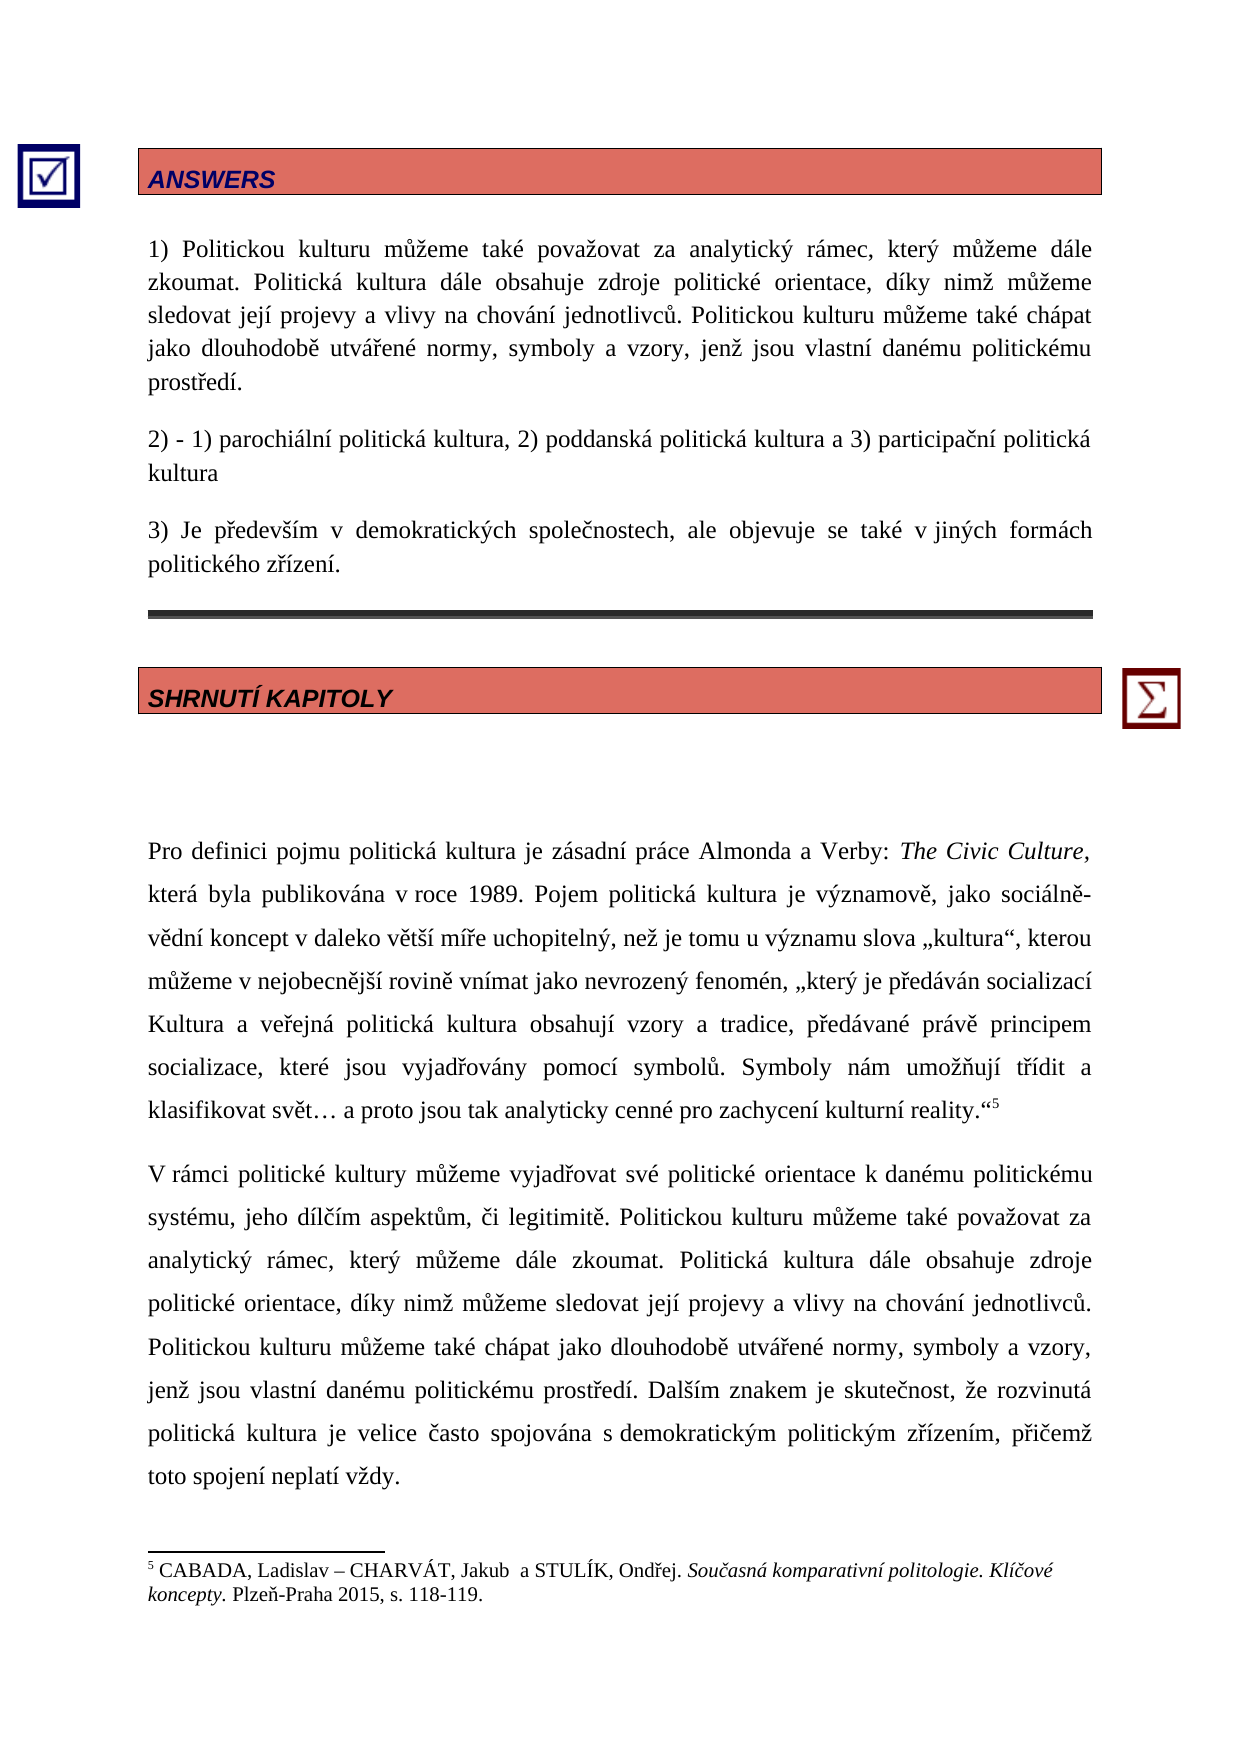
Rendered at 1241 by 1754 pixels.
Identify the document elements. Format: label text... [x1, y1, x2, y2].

text Pro definici pojmu politická kultura je zásadní práce Almonda a Verby: The Civic Culture, která byla publikována v roce 1989. Pojem politická kultura je významově, jako sociálně-vědní koncept v daleko větší míře uchopitelný, než je tomu u významu slova „kultura“, kterou můžeme v nejobecnější rovině vnímat jako nevrozený fenomén, „který je předáván socializací Kultura a veřejná politická kultura obsahují vzory a tradice, předávané právě principem socializace, které jsou vyjadřovány pomocí symbolů. Symboly nám umožňují třídit a klasifikovat svět… a proto jsou tak analyticky cenné pro zachycení kulturní reality.“ [148, 836, 1093, 1124]
text 2) - 1) parochiální politická kultura, 2) poddanská politická kultura a 3) participační politická kultura [148, 424, 1093, 486]
text ANSWERS [139, 149, 1101, 194]
picture [1121, 668, 1179, 727]
text V rámci politické kultury můžeme vyjadřovat své politické orientace k danému politickému systému, jeho dílčím aspektům, či legitimitě. Politickou kulturu můžeme také považovat za analytický rámec, který můžeme dále zkoumat. Politická kultura dále obsahuje zdroje politické orientace, díky nimž můžeme sledovat její projevy a vlivy na chování jednotlivců. Politickou kulturu můžeme také chápat jako dlouhodobě utvářené normy, symboly a vzory, jenž jsou vlastní danému politickému prostředí. Dalším znakem je skutečnost, že rozvinutá politická kultura je velice často spojována s demokratickým politickým zřízením, přičemž toto spojení neplatí vždy. [148, 1159, 1093, 1490]
text 3) Je především v demokratických společnostech, ale objevuje se také v jiných formách politického zřízení. [148, 516, 1093, 577]
text Shrnutí kapitoly [139, 668, 1101, 713]
picture [17, 144, 81, 208]
text 1) Politickou kulturu můžeme také považovat za analytický rámec, který můžeme dále zkoumat. Politická kultura dále obsahuje zdroje politické orientace, díky nimž můžeme sledovat její projevy a vlivy na chování jednotlivců. Politickou kulturu můžeme také chápat jako dlouhodobě utvářené normy, symboly a vzory, jenž jsou vlastní danému politickému prostředí. [148, 234, 1093, 395]
